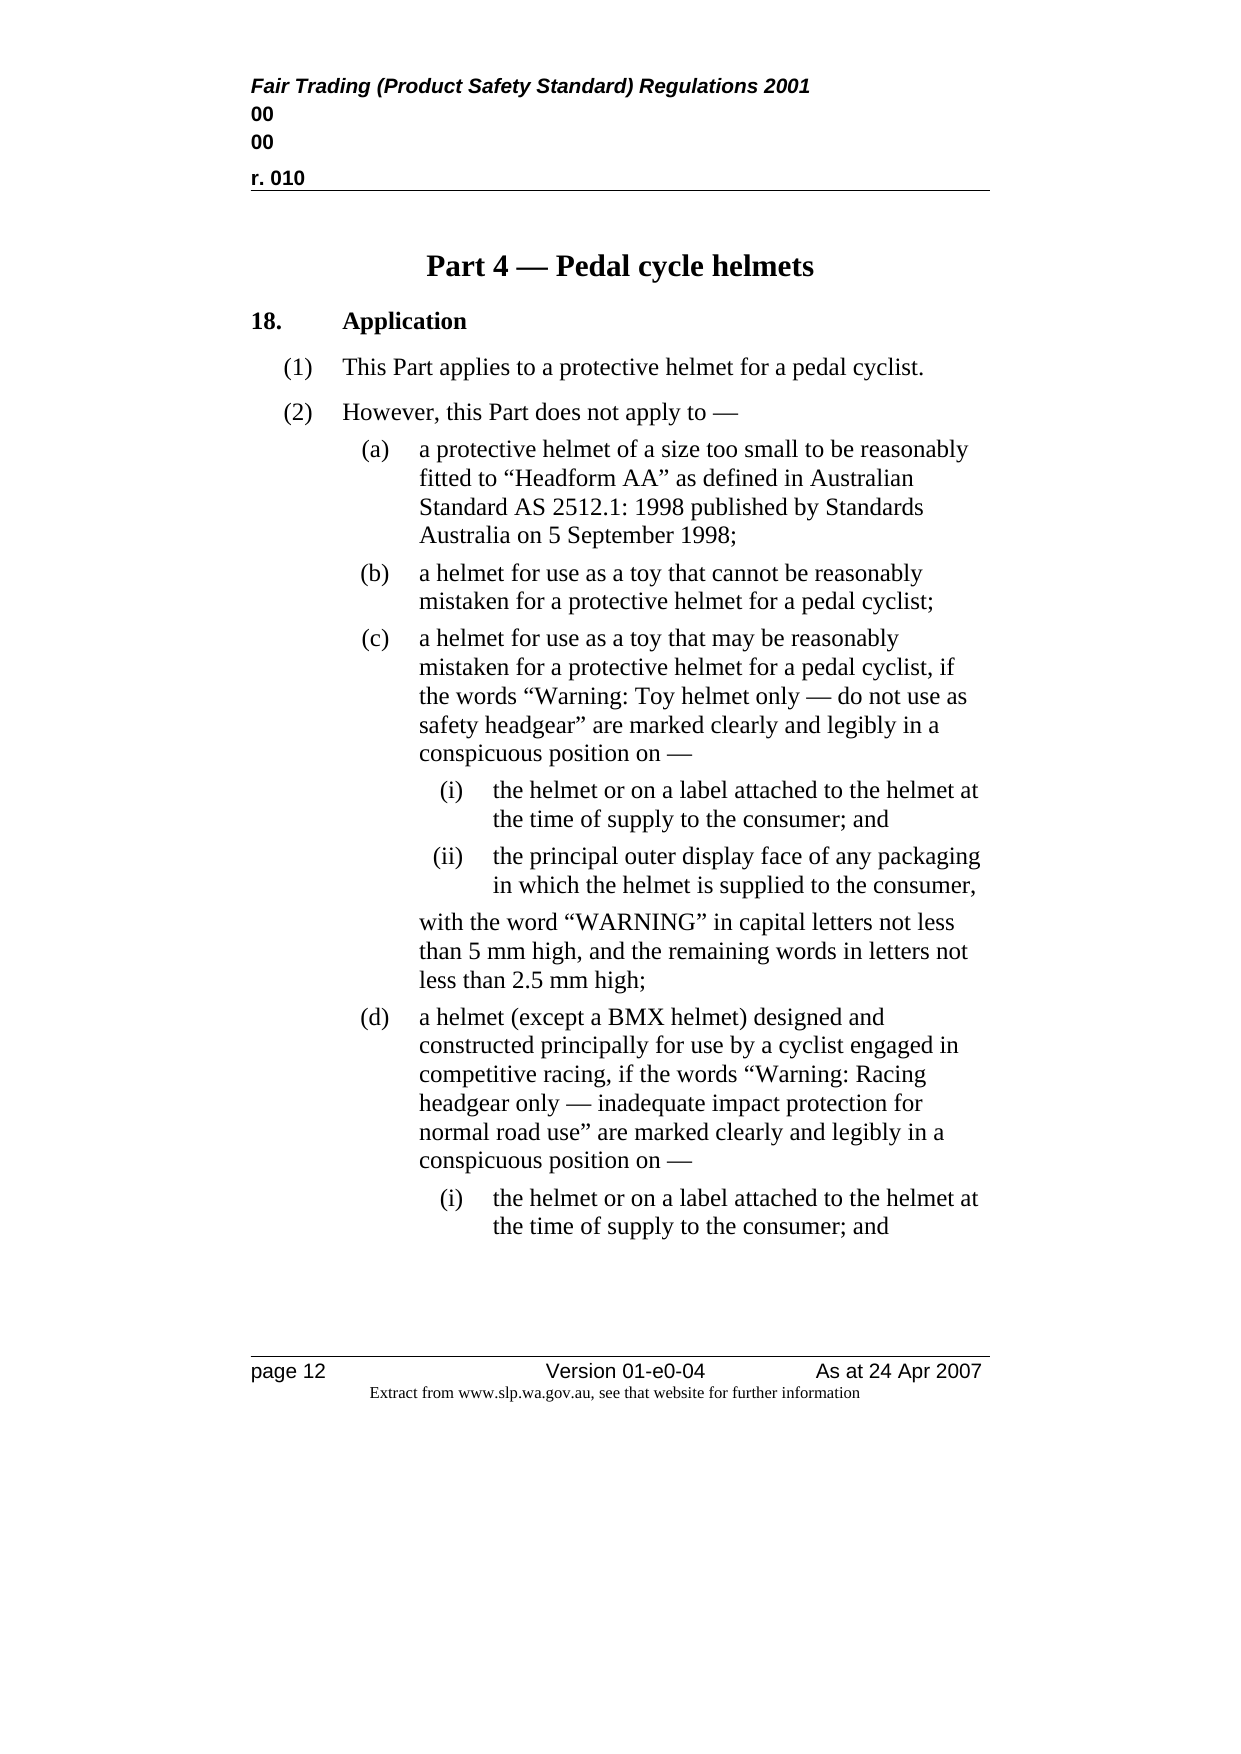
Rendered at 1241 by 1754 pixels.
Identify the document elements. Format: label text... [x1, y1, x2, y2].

subtitle Part 4 — Pedal cycle helmets [251, 247, 990, 283]
text (ii) the principal outer display face of any packaging in which the helmet is supplied to the consumer, [251, 841, 990, 899]
text (i) the helmet or on a label attached to the helmet at the time of supply to the consumer; and [251, 1183, 990, 1240]
text (c) a helmet for use as a toy that may be reasonably mistaken for a protective helmet for a pedal cyclist, if the words “Warning: Toy helmet only — do not use as safety headgear” are marked clearly and legibly in a conspicuous position on — [251, 623, 990, 767]
text with the word “WARNING” in capital letters not less than 5 mm high, and the remaining words in letters not less than 2.5 mm high; [251, 907, 990, 993]
text (1) This Part applies to a protective helmet for a pedal cyclist. [251, 352, 990, 381]
text (2) However, this Part does not apply to — [251, 397, 990, 426]
subtitle 18. Application [251, 306, 990, 335]
text (d) a helmet (except a BMX helmet) designed and constructed principally for use by a cyclist engaged in competitive racing, if the words “Warning: Racing headgear only — inadequate impact protection for normal road use” are marked clearly and legibly in a conspicuous position on — [251, 1002, 990, 1174]
text (a) a protective helmet of a size too small to be reasonably fitted to “Headform AA” as defined in Australian Standard AS 2512.1: 1998 published by Standards Australia on 5 September 1998; [251, 434, 990, 549]
text (b) a helmet for use as a toy that cannot be reasonably mistaken for a protective helmet for a pedal cyclist; [251, 558, 990, 615]
text (i) the helmet or on a label attached to the helmet at the time of supply to the consumer; and [251, 776, 990, 833]
